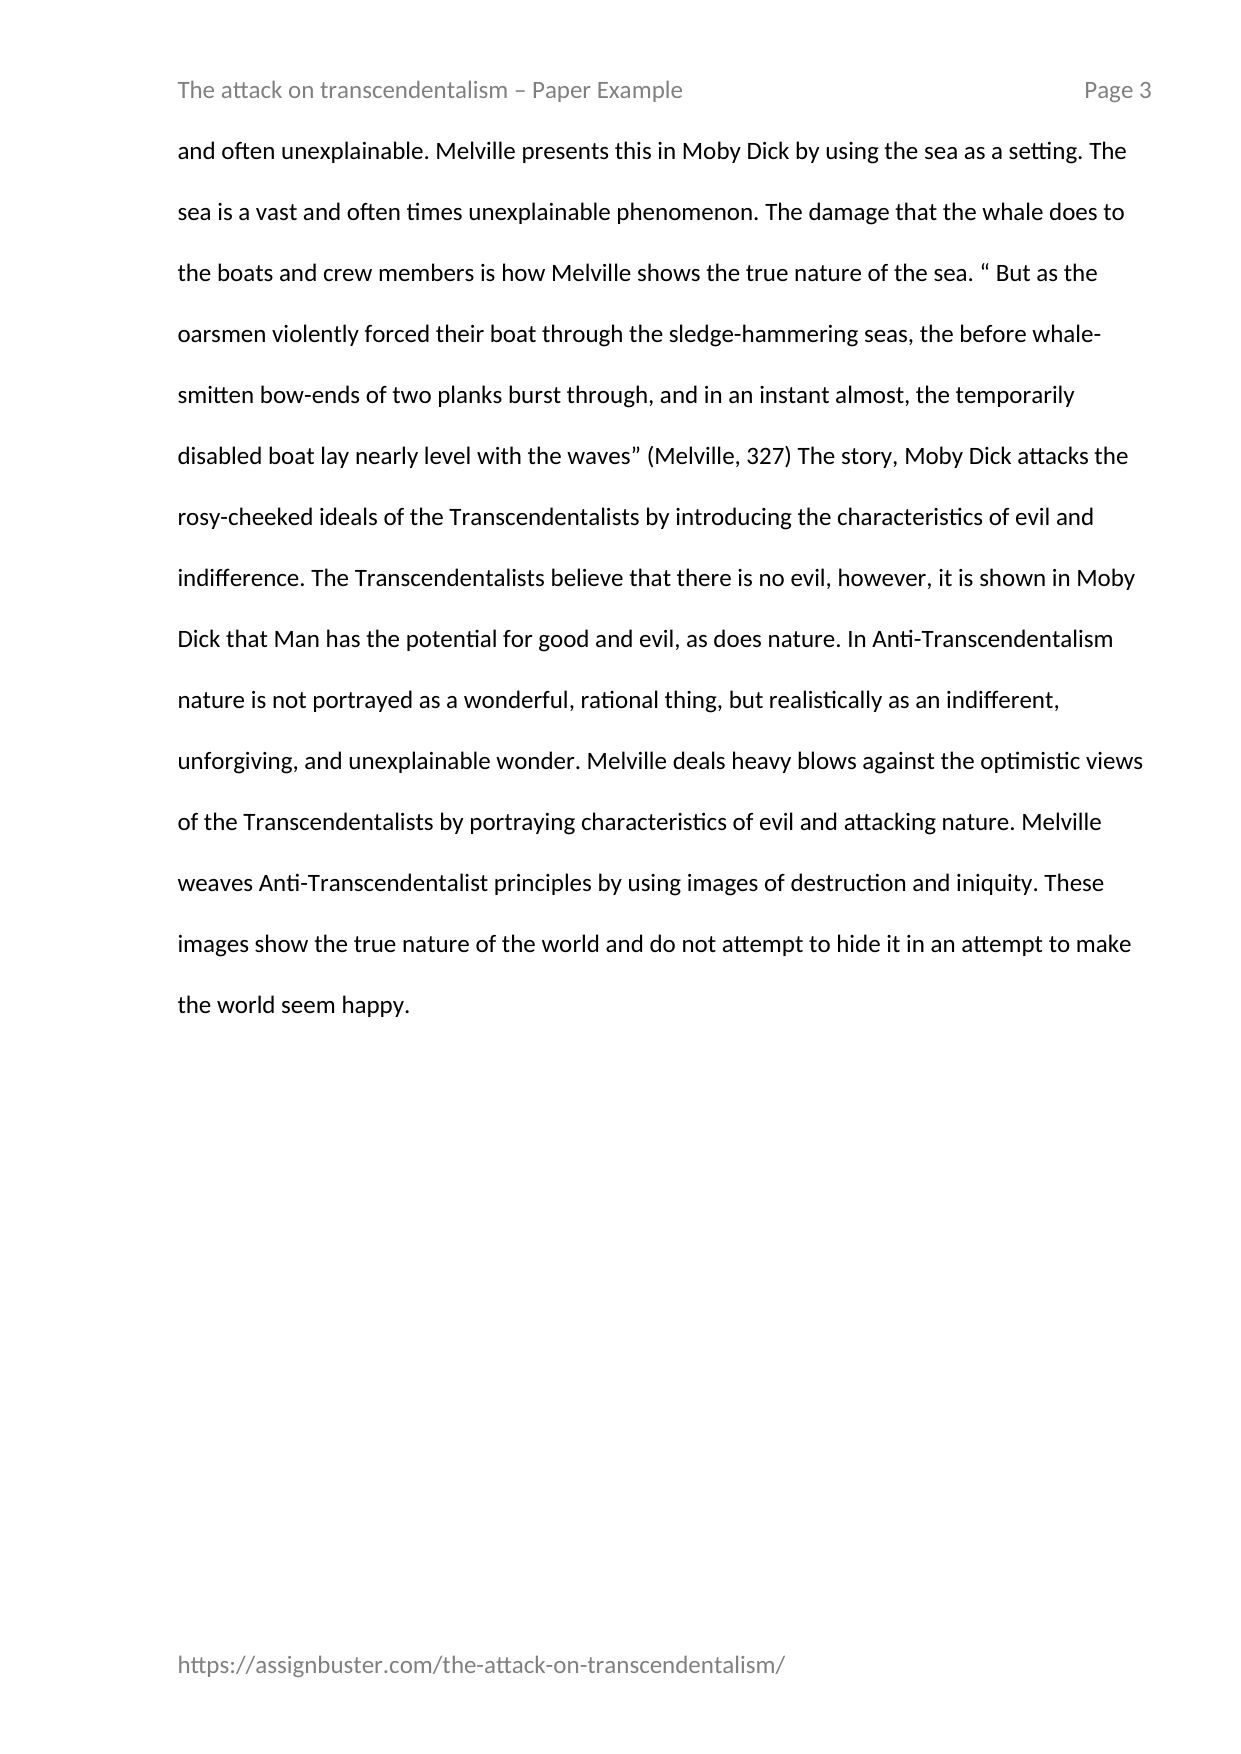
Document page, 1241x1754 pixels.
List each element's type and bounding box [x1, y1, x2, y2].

text [177, 135, 1152, 1020]
